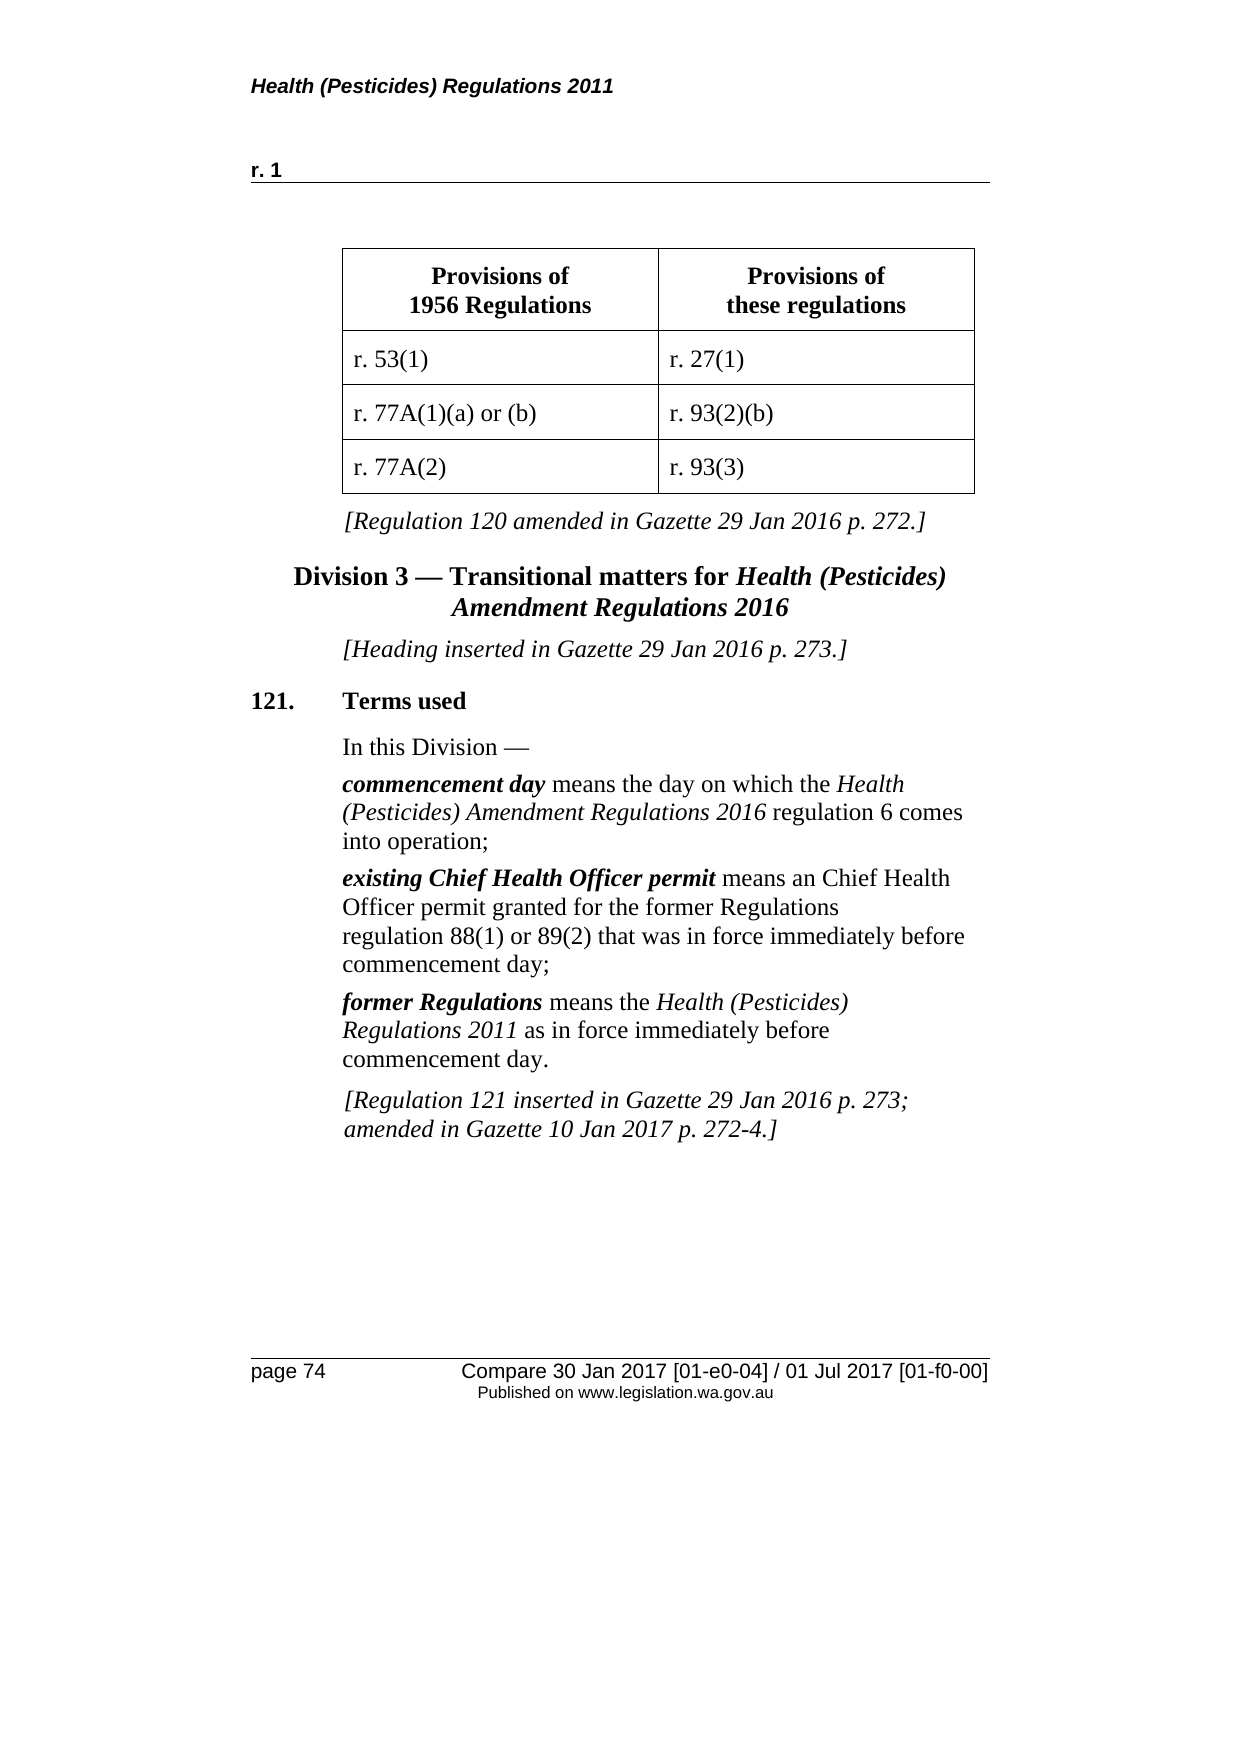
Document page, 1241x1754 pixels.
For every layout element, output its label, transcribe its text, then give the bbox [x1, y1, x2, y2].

text commencement day means the day on which the Health (Pesticides) Amendment Regulations 2016 regulation 6 comes into operation; [251, 769, 990, 855]
subtitle Division 3 — Transitional matters for Health (Pesticides) Amendment Regulations 2016 [251, 560, 990, 622]
text [Regulation 121 inserted in Gazette 29 Jan 2016 p. 273; amended in Gazette 10 Jan 2017 p. 272-4.] [251, 1085, 990, 1143]
text existing Chief Health Officer permit means an Chief Health Officer permit granted for the former Regulations regulation 88(1) or 89(2) that was in force immediately before commencement day; [251, 863, 990, 978]
subtitle [Heading inserted in Gazette 29 Jan 2016 p. 273.] [251, 634, 990, 663]
table_cell r. 77A(2) [343, 440, 658, 492]
text former Regulations means the Health (Pesticides) Regulations 2011 as in force immediately before commencement day. [251, 987, 990, 1073]
subtitle 121. Terms used [251, 686, 990, 715]
table_cell r. 77A(1)(a) or (b) [343, 385, 658, 438]
table_cell r. 53(1) [343, 331, 658, 384]
table_cell r. 93(3) [659, 440, 974, 492]
table_header Provisions of these regulations [659, 249, 974, 330]
table_cell r. 93(2)(b) [659, 385, 974, 438]
text In this Division — [251, 732, 990, 760]
table_cell r. 27(1) [659, 331, 974, 384]
table_header Provisions of 1956 Regulations [343, 249, 658, 330]
text [Regulation 120 amended in Gazette 29 Jan 2016 p. 272.] [251, 506, 990, 535]
